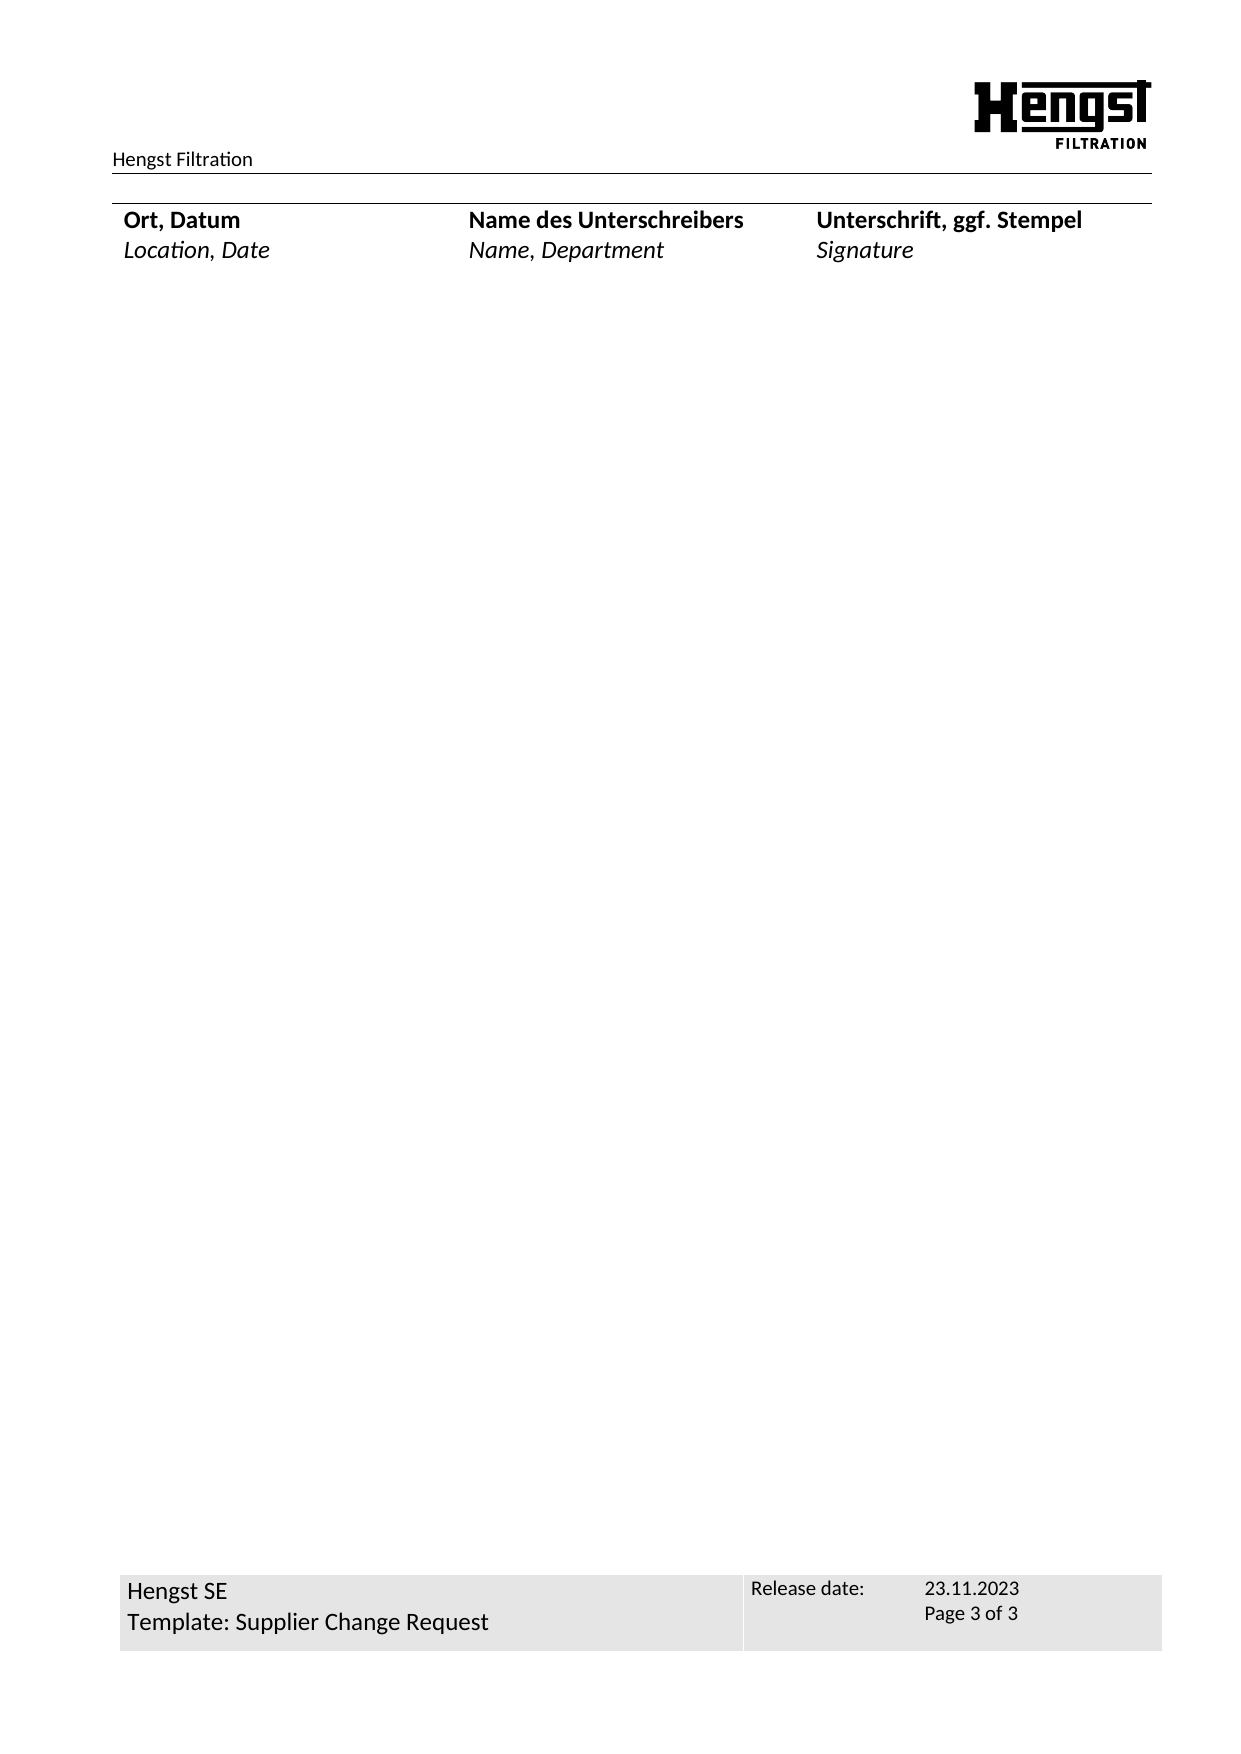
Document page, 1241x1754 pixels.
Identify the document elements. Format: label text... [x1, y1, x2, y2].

table_header Ort, Datum Location, Date [112, 204, 457, 265]
table_header Name des Unterschreibers Name, Department [458, 204, 805, 265]
picture [974, 80, 1152, 149]
table_header Unterschrift, ggf. Stempel Signature [805, 204, 1152, 265]
